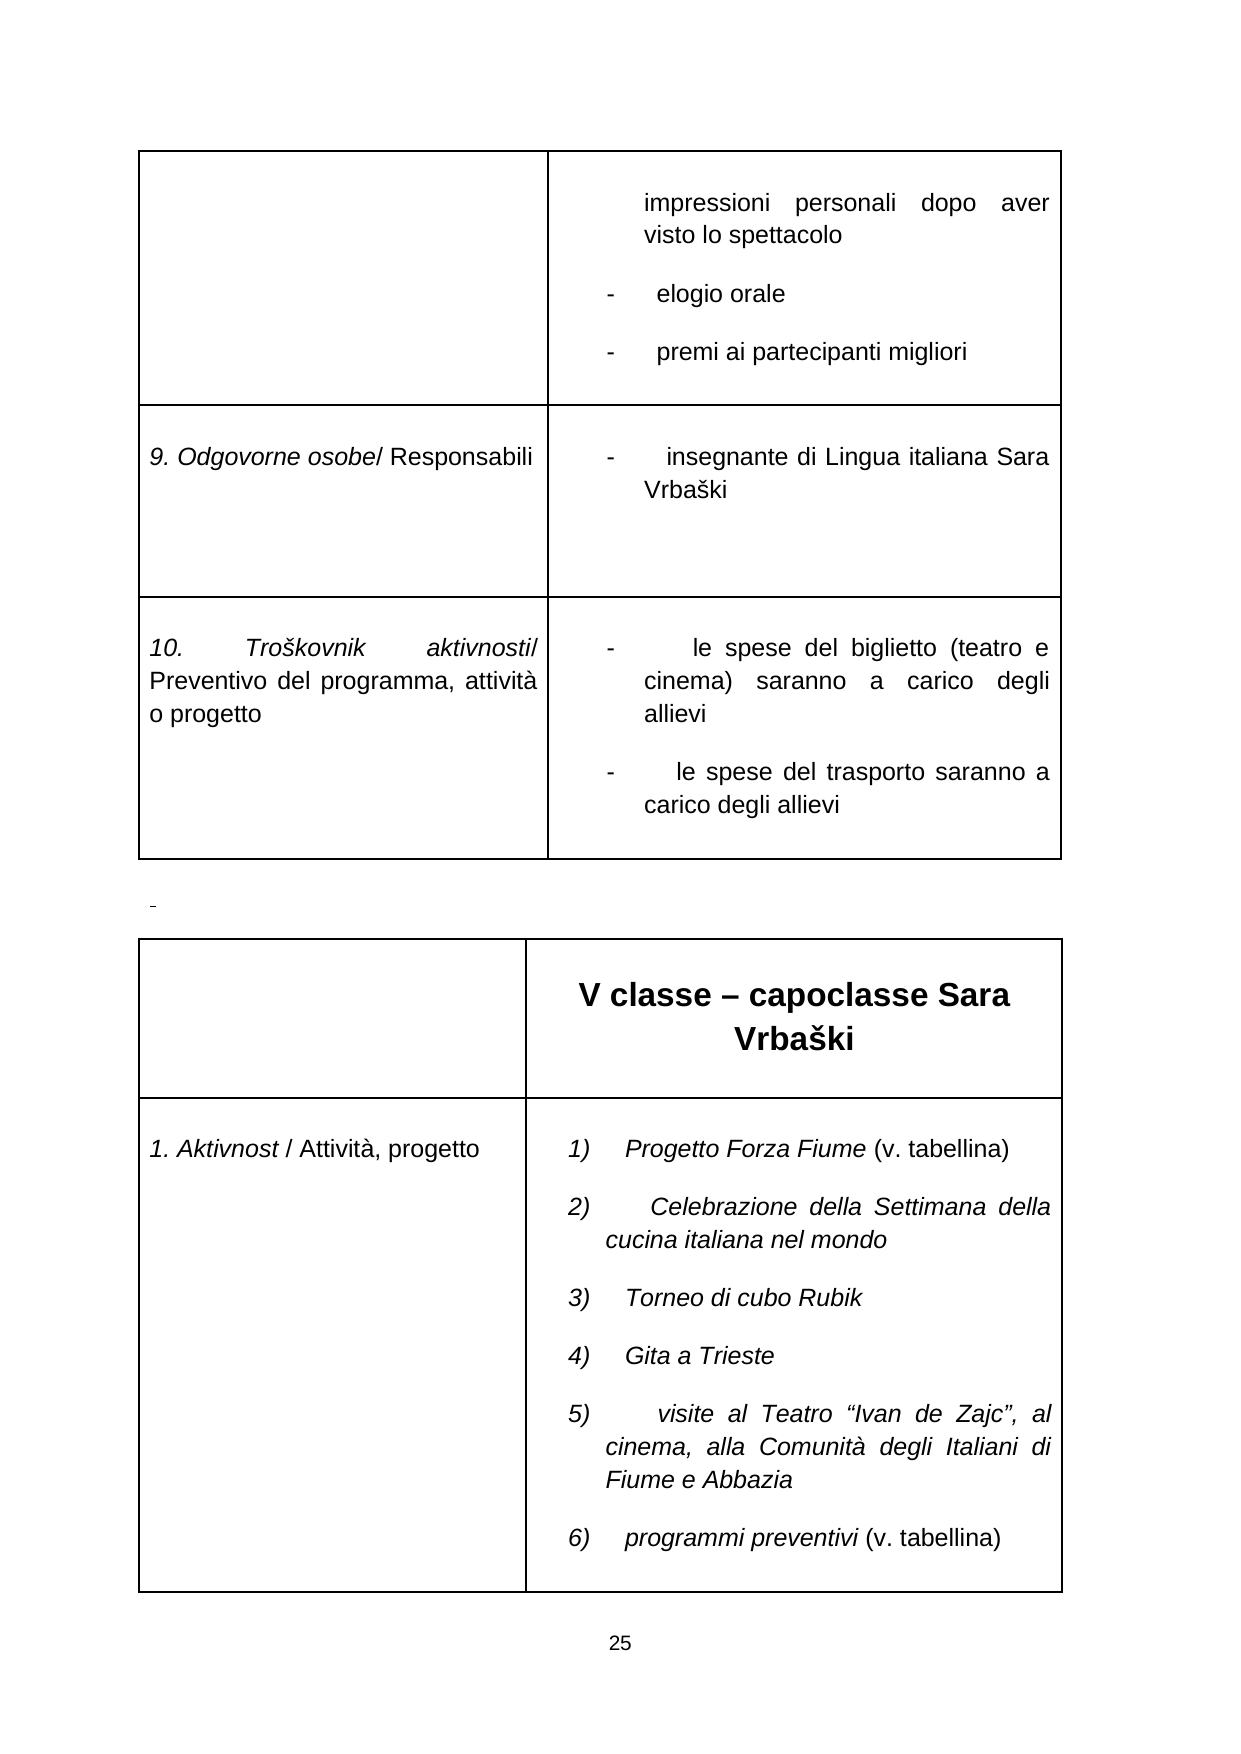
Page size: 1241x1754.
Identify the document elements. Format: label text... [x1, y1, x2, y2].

table_cell 10. Troškovnik aktivnosti/ Preventivo del programma, attività o progetto [140, 598, 547, 858]
table_header [140, 940, 525, 1097]
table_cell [140, 1099, 525, 1591]
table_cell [140, 152, 547, 404]
table_cell - le spese del biglietto (teatro e cinema) saranno a carico degli allievi - le spese del trasporto saranno a carico degli allievi [549, 598, 1060, 858]
table_cell 9. Odgovorne osobe/ Responsabili [140, 406, 547, 596]
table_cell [527, 1099, 1061, 1591]
table_cell - insegnante di Lingua italiana Sara Vrbaški [549, 406, 1060, 596]
table_header V classe – capoclasse Sara Vrbaški [527, 940, 1061, 1097]
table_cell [549, 152, 1060, 404]
